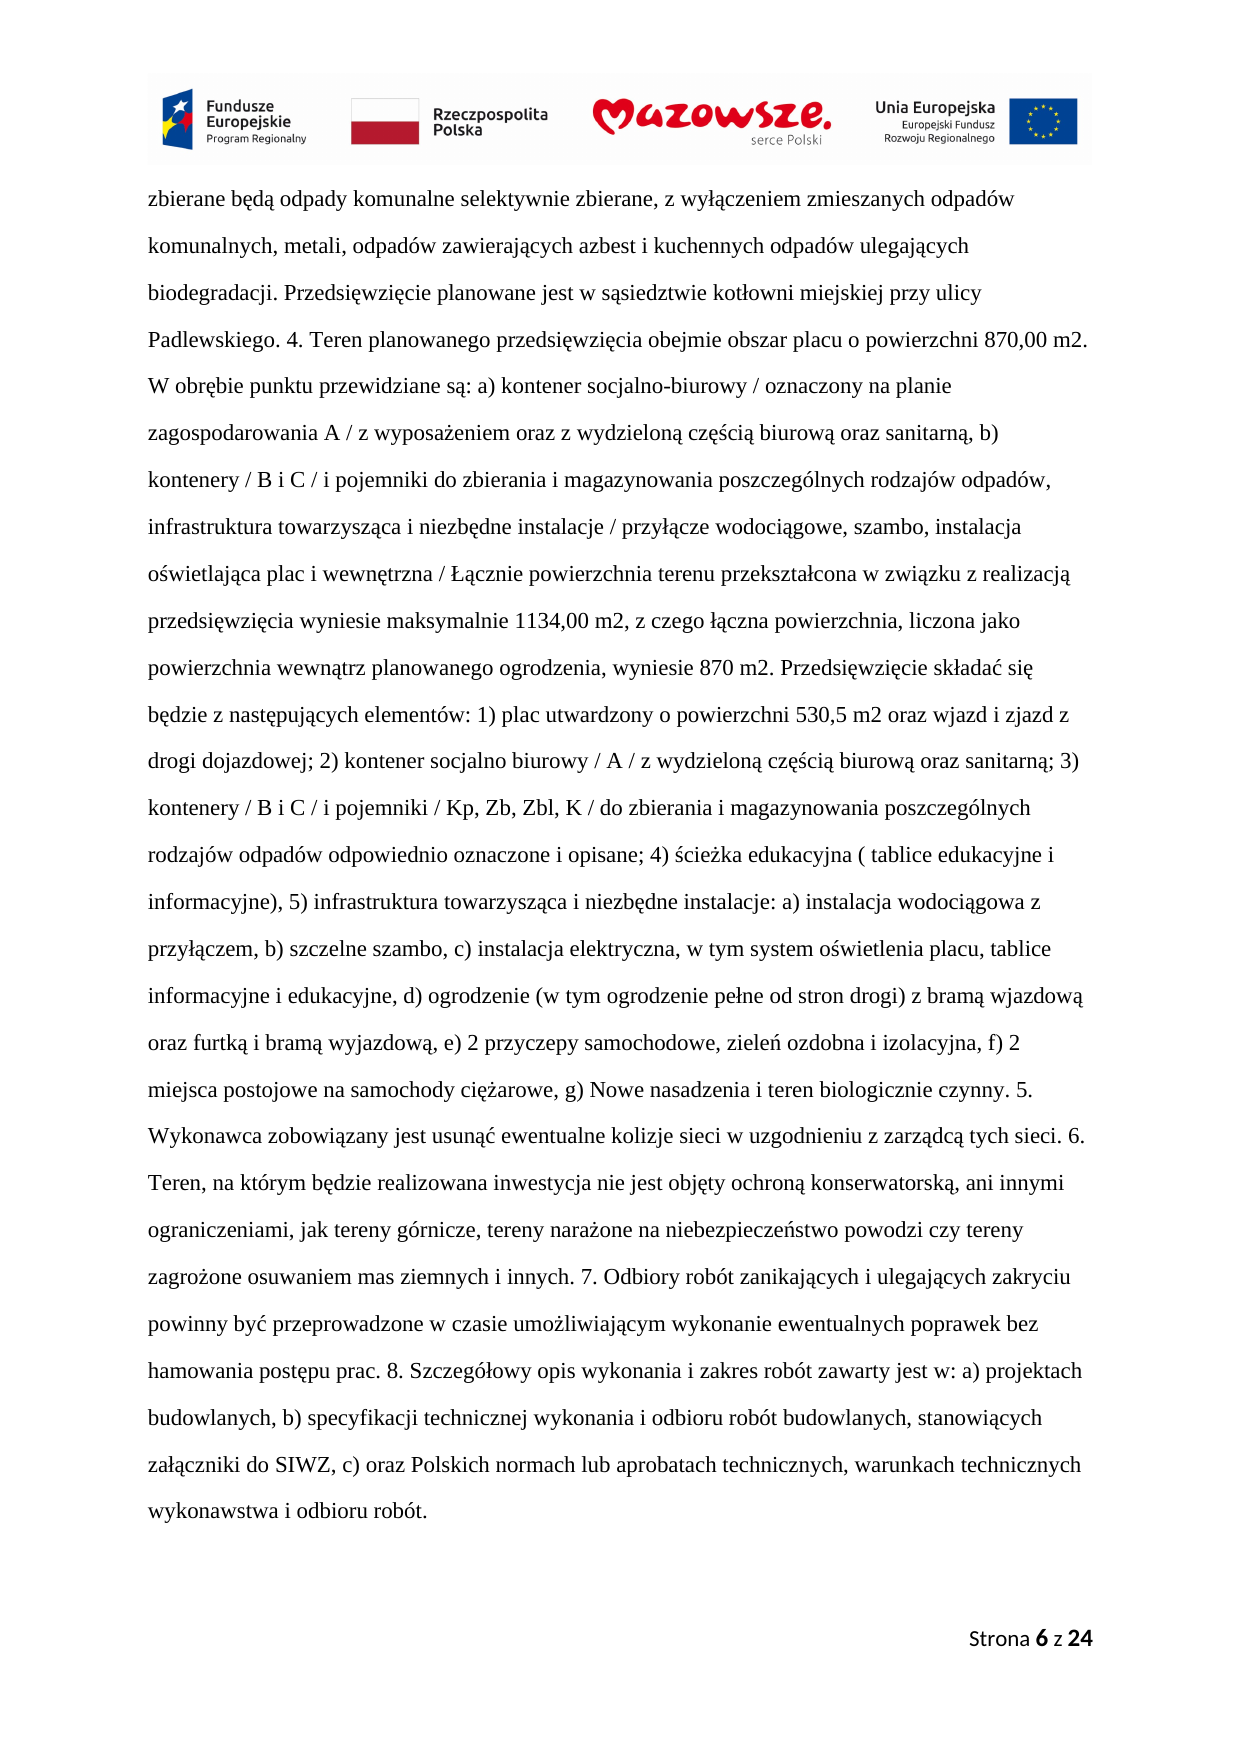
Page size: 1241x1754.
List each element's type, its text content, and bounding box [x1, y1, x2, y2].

picture [147, 73, 1093, 165]
